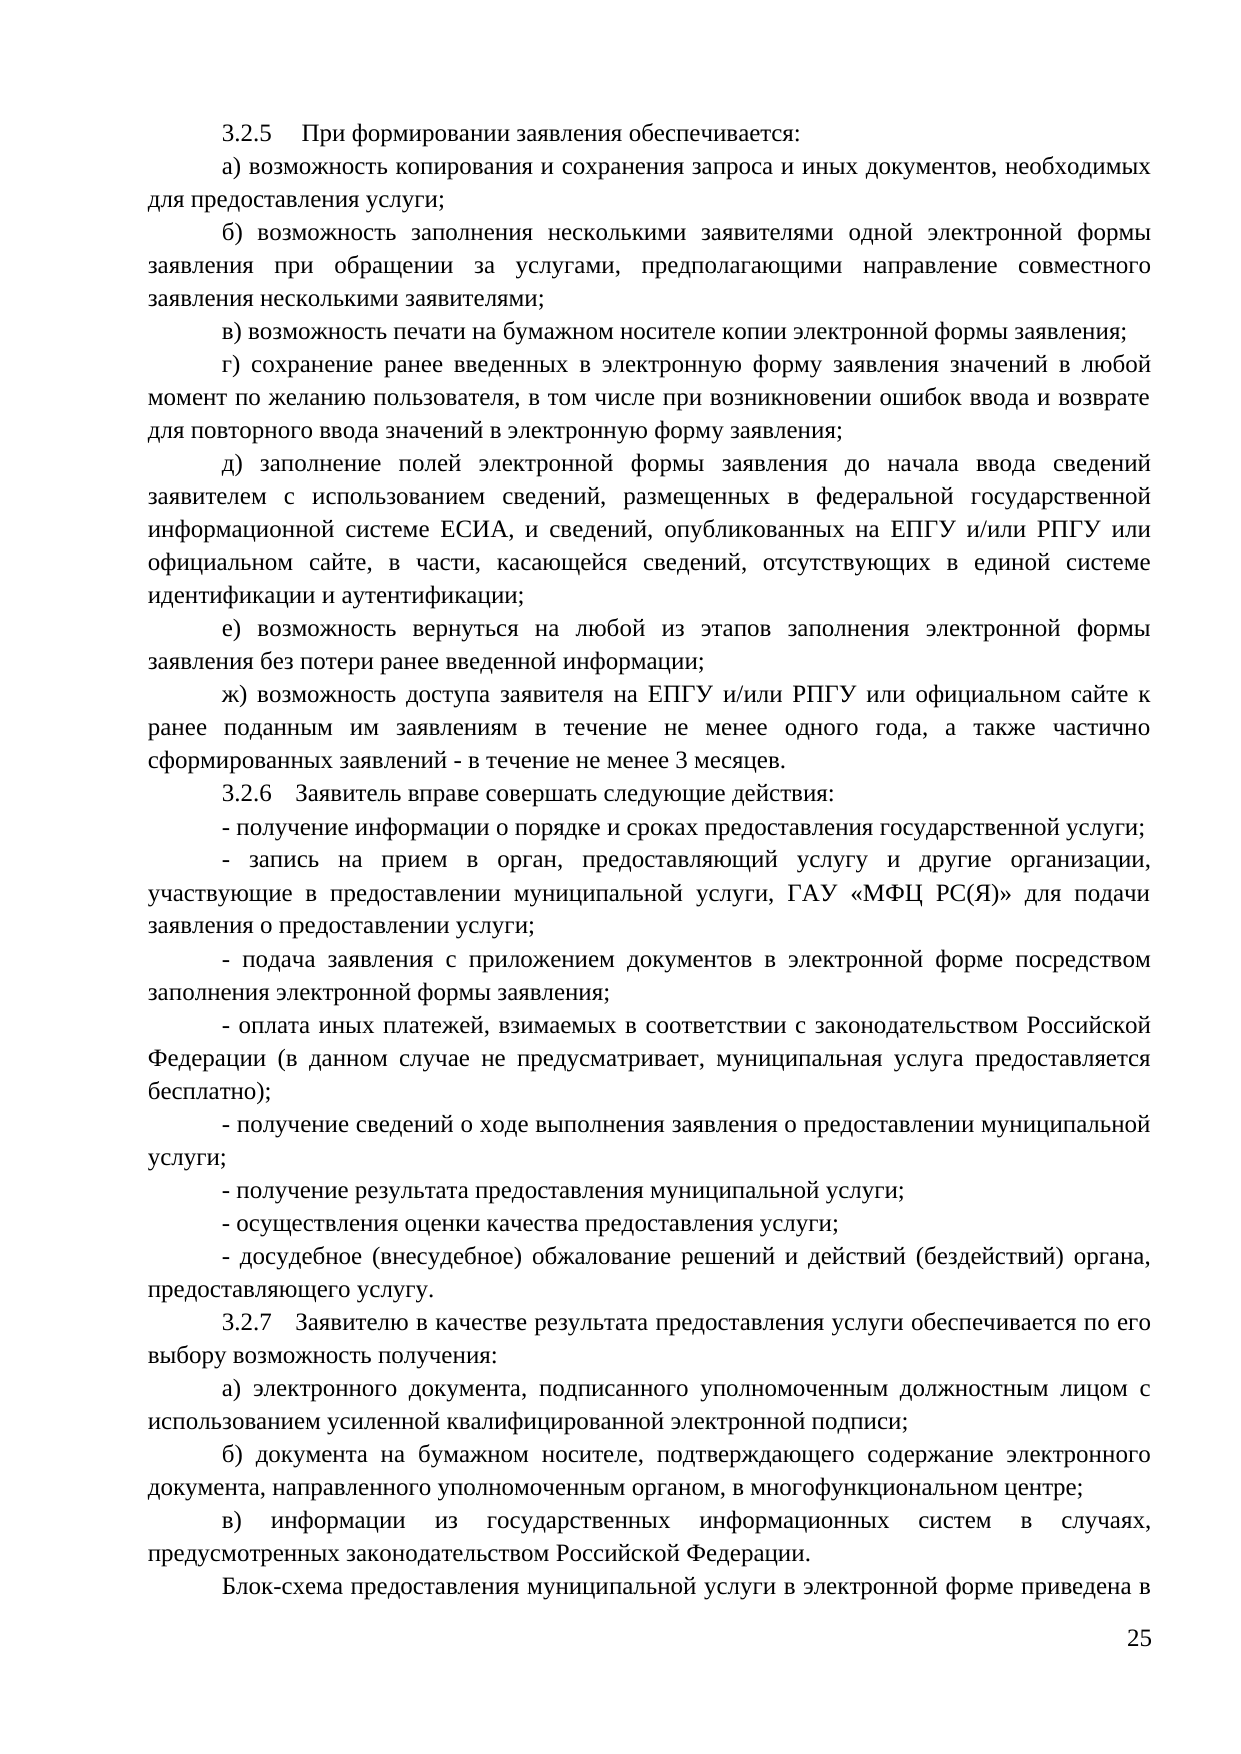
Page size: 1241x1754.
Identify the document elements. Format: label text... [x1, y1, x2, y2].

text - получение информации о порядке и сроках предоставления государственной услуги; [148, 812, 1152, 840]
text в) информации из государственных информационных систем в случаях, предусмотренных законодательством Российской Федерации. [148, 1505, 1152, 1567]
text б) документа на бумажном носителе, подтверждающего содержание электронного документа, направленного уполномоченным органом, в многофункциональном центре; [148, 1439, 1152, 1501]
text - оплата иных платежей, взимаемых в соответствии с законодательством Российской Федерации (в данном случае не предусматривает, муниципальная услуга предоставляется бесплатно); [148, 1010, 1152, 1104]
text б) возможность заполнения несколькими заявителями одной электронной формы заявления при обращении за услугами, предполагающими направление совместного заявления несколькими заявителями; [148, 217, 1152, 312]
text а) возможность копирования и сохранения запроса и иных документов, необходимых для предоставления услуги; [148, 151, 1152, 213]
text ж) возможность доступа заявителя на ЕПГУ и/или РПГУ или официальном сайте к ранее поданным им заявлениям в течение не менее одного года, а также частично сформированных заявлений - в течение не менее 3 месяцев. [148, 679, 1152, 774]
text - запись на прием в орган, предоставляющий услугу и другие организации, участвующие в предоставлении муниципальной услуги, ГАУ «МФЦ РС(Я)» для подачи заявления о предоставлении услуги; [148, 844, 1152, 939]
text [148, 1571, 1152, 1600]
text - осуществления оценки качества предоставления услуги; [148, 1208, 1152, 1237]
text е) возможность вернуться на любой из этапов заполнения электронной формы заявления без потери ранее введенной информации; [148, 613, 1152, 675]
text - получение результата предоставления муниципальной услуги; [148, 1175, 1152, 1203]
text - досудебное (внесудебное) обжалование решений и действий (бездействий) органа, предоставляющего услугу. [148, 1241, 1152, 1303]
list При формировании заявления обеспечивается: [148, 118, 1152, 147]
text в) возможность печати на бумажном носителе копии электронной формы заявления; [148, 316, 1152, 345]
text - подача заявления с приложением документов в электронной форме посредством заполнения электронной формы заявления; [148, 944, 1152, 1005]
text д) заполнение полей электронной формы заявления до начала ввода сведений заявителем с использованием сведений, размещенных в федеральной государственной информационной системе ЕСИА, и сведений, опубликованных на ЕПГУ и/или РПГУ или официальном сайте, в части, касающейся сведений, отсутствующих в единой системе идентификации и аутентификации; [148, 448, 1152, 609]
text а) электронного документа, подписанного уполномоченным должностным лицом с использованием усиленной квалифицированной электронной подписи; [148, 1373, 1152, 1435]
list Заявителю в качестве результата предоставления услуги обеспечивается по его выбору возможность получения: [148, 1307, 1152, 1369]
list Заявитель вправе совершать следующие действия: [148, 778, 1152, 807]
text - получение сведений о ходе выполнения заявления о предоставлении муниципальной услуги; [148, 1109, 1152, 1171]
text г) сохранение ранее введенных в электронную форму заявления значений в любой момент по желанию пользователя, в том числе при возникновении ошибок ввода и возврате для повторного ввода значений в электронную форму заявления; [148, 349, 1152, 444]
